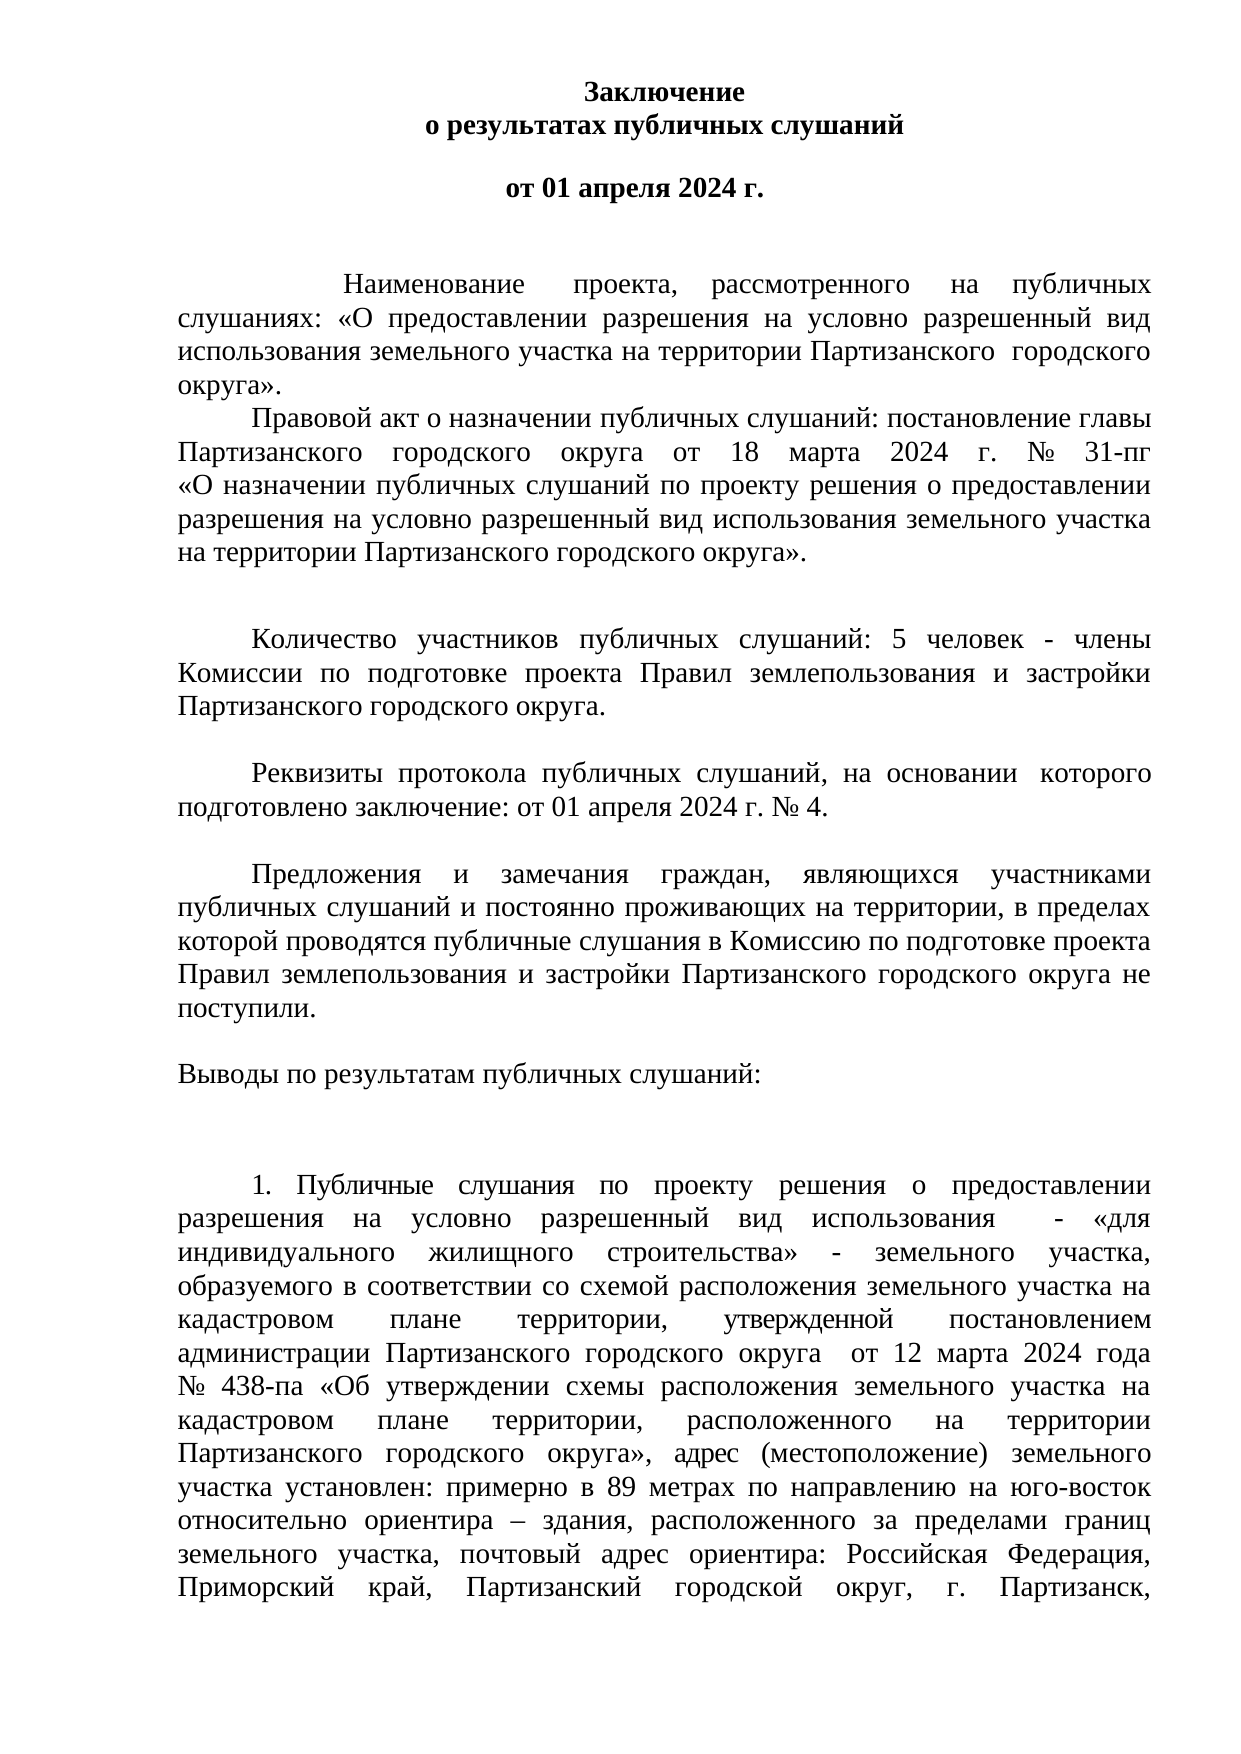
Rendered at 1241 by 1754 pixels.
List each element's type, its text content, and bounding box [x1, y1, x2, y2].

text Наименование проекта, рассмотренного на публичных слушаниях: «О предоставлении разрешения на условно разрешенный вид использования земельного участка на территории Партизанского городского округа». [177, 233, 1152, 400]
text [177, 1167, 1152, 1603]
text Выводы по результатам публичных слушаний: [177, 1056, 1152, 1089]
text Реквизиты протокола публичных слушаний, на основании которого подготовлено заключение: от 01 апреля 2024 г. № 4. [177, 755, 1152, 822]
text от 01 апреля 2024 г. [177, 170, 1152, 203]
text Количество участников публичных слушаний: 5 человек - члены Комиссии по подготовке проекта Правил землепользования и застройки Партизанского городского округа. [177, 621, 1152, 722]
text Предложения и замечания граждан, являющихся участниками публичных слушаний и постоянно проживающих на территории, в пределах которой проводятся публичные слушания в Комиссию по подготовке проекта Правил землепользования и застройки Партизанского городского округа не поступили. [177, 856, 1152, 1024]
text о результатах публичных слушаний [177, 107, 1152, 141]
subtitle Правовой акт о назначении публичных слушаний: постановление главы Партизанского городского округа от 18 марта 2024 г. № 31-пг «О назначении публичных слушаний по проекту решения о предоставлении разрешения на условно разрешенный вид использования земельного участка на территории Партизанского городского округа». [177, 400, 1152, 568]
text Заключение [177, 74, 1152, 107]
